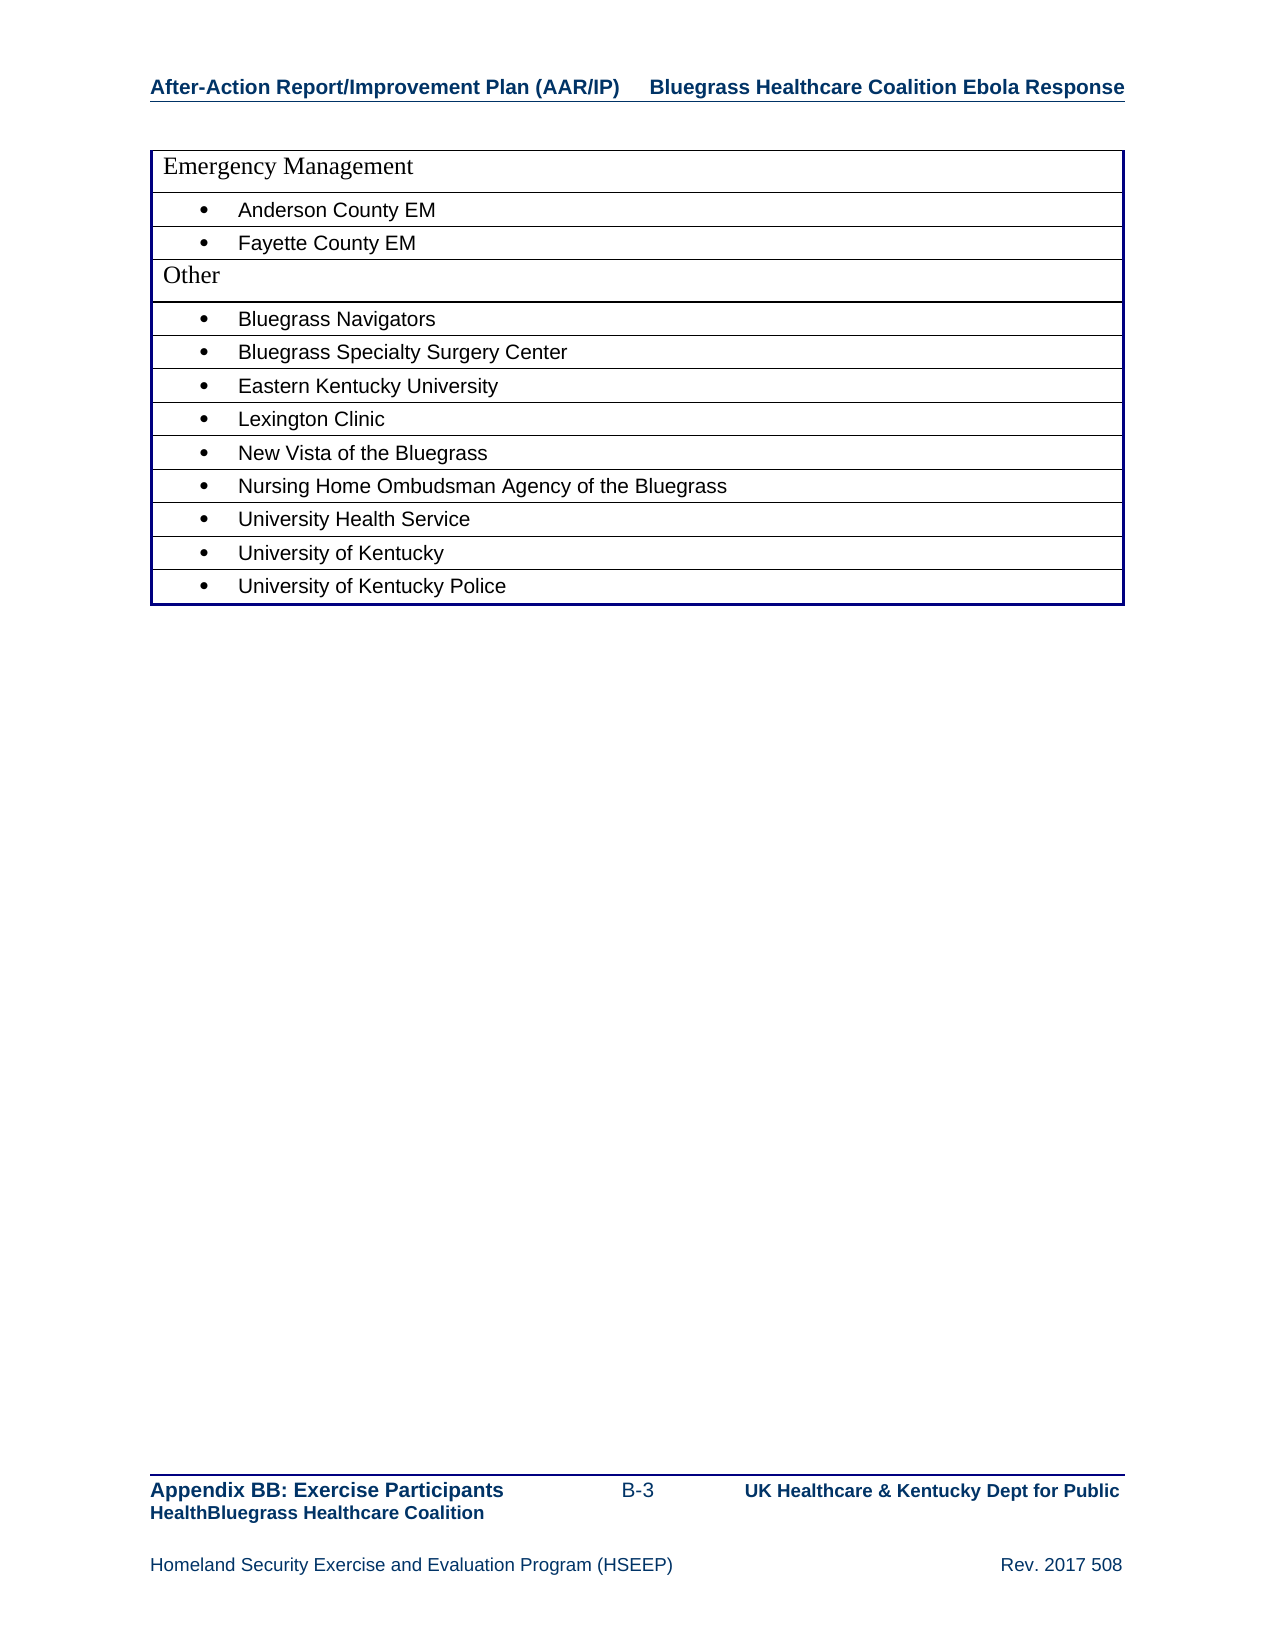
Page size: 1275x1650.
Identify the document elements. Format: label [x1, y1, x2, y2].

table_cell [153, 503, 1122, 536]
table_cell [153, 227, 1122, 259]
table_cell [153, 336, 1122, 368]
table_cell [153, 303, 1122, 335]
table_cell [153, 403, 1122, 435]
table_cell [153, 151, 1122, 192]
table_cell [153, 369, 1122, 402]
table_cell [153, 193, 1122, 226]
table_cell [153, 470, 1122, 502]
table_cell [153, 570, 1122, 602]
table_cell [153, 260, 1122, 301]
table_cell [153, 436, 1122, 469]
table_cell [153, 537, 1122, 569]
